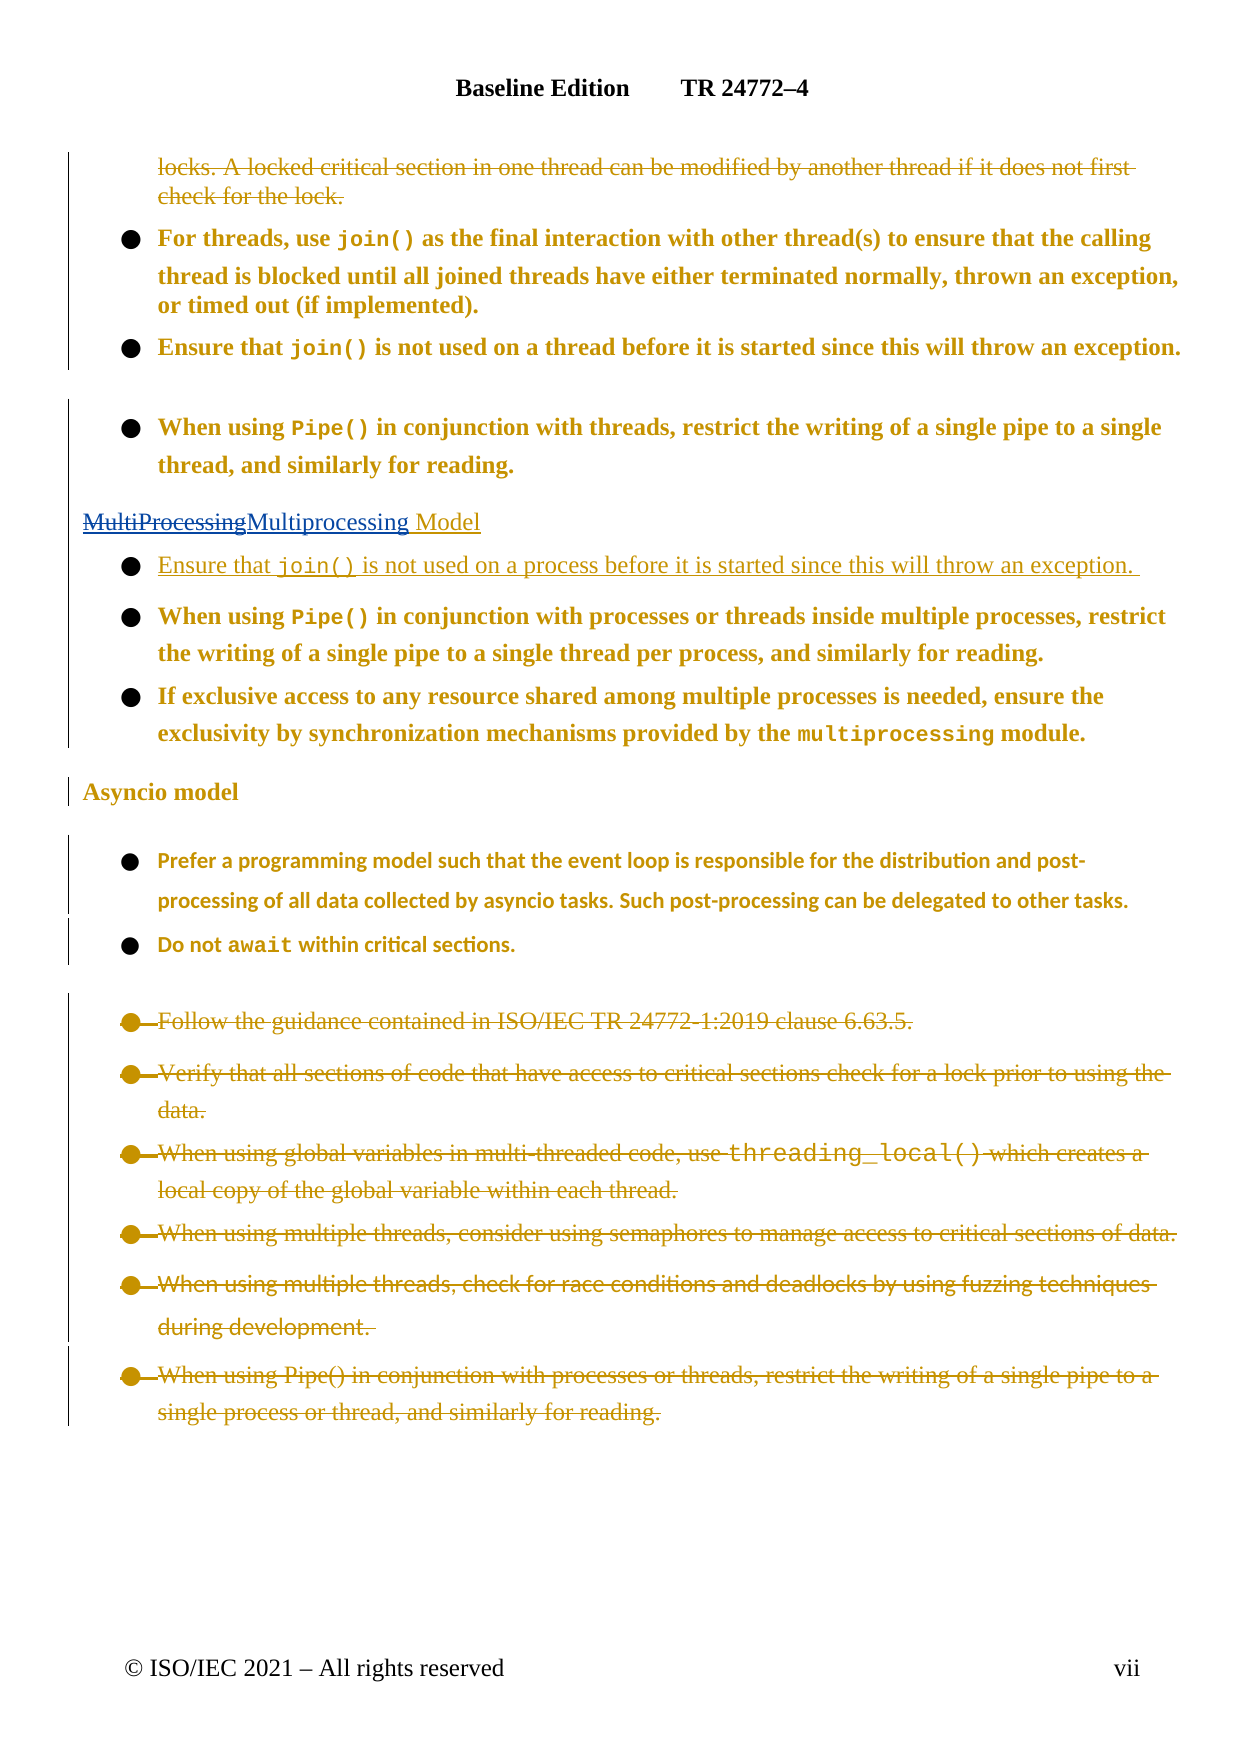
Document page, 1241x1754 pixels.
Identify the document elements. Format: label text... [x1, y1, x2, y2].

list Prefer a programming model such that the event loop is responsible for the distribution and post-processing of all data collected by asyncio tasks. Such post-processing can be delegated to other tasks. [120, 835, 1182, 914]
list Ensure that join() is not used on a thread before it is started since this will throw an exception. [120, 318, 1182, 398]
list For threads, use join() as the final interaction with other thread(s) to ensure that the calling thread is blocked until all joined threads have either terminated normally, thrown an exception, or timed out (if implemented). [120, 210, 1182, 318]
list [120, 152, 1182, 210]
list When using Pipe() in conjunction with threads, restrict the writing of a single pipe to a single thread, and similarly for reading. [120, 398, 1182, 478]
text Asyncio model [82, 777, 1182, 806]
list Do not await within critical sections. [120, 918, 1182, 965]
list When using Pipe() in conjunction with processes or threads inside multiple processes, restrict the writing of a single pipe to a single thread per process, and similarly for reading. [120, 587, 1182, 667]
list If exclusive access to any resource shared among multiple processes is needed, ensure the exclusivity by synchronization mechanisms provided by the multiprocessing module. [120, 667, 1182, 748]
